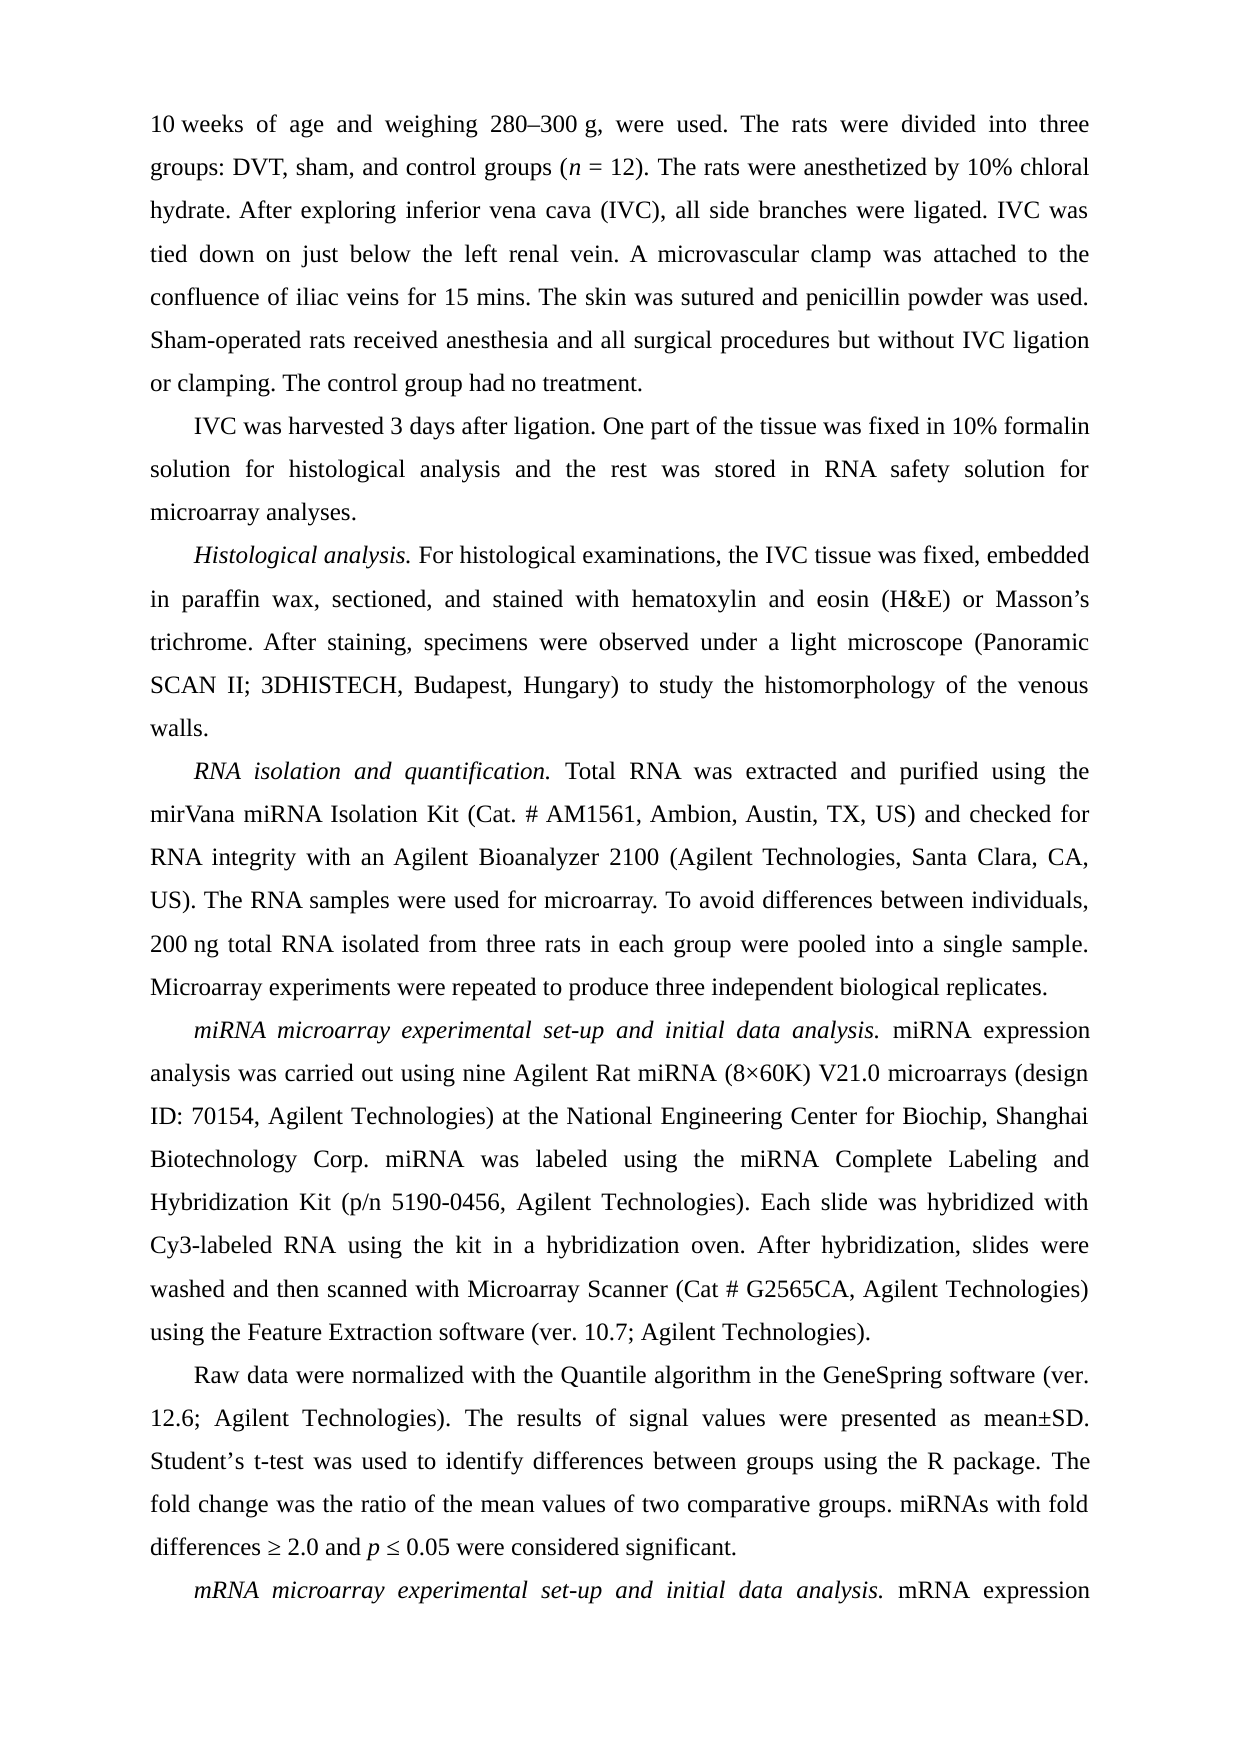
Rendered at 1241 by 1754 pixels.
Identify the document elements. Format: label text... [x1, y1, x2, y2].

text RNA isolation and quantification. Total RNA was extracted and purified using the mirVana miRNA Isolation Kit (Cat. # AM1561, Ambion, Austin, TX, US) and checked for RNA integrity with an Agilent Bioanalyzer 2100 (Agilent Technologies, Santa Clara, CA, US). The RNA samples were used for microarray. To avoid differences between individuals, 200 ng total RNA isolated from three rats in each group were pooled into a single sample. Microarray experiments were repeated to produce three independent biological replicates. [150, 756, 1090, 1001]
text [150, 1576, 1090, 1604]
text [150, 109, 1090, 397]
text miRNA microarray experimental set-up and initial data analysis. miRNA expression analysis was carried out using nine Agilent Rat miRNA (8×60K) V21.0 microarrays (design ID: 70154, Agilent Technologies) at the National Engineering Center for Biochip, Shanghai Biotechnology Corp. miRNA was labeled using the miRNA Complete Labeling and Hybridization Kit (p/n 5190-0456, Agilent Technologies). Each slide was hybridized with Cy3-labeled RNA using the kit in a hybridization oven. After hybridization, slides were washed and then scanned with Microarray Scanner (Cat # G2565CA, Agilent Technologies) using the Feature Extraction software (ver. 10.7; Agilent Technologies). [150, 1015, 1090, 1346]
text IVC was harvested 3 days after ligation. One part of the tissue was fixed in 10% formalin solution for histological analysis and the rest was stored in RNA safety solution for microarray analyses. [150, 411, 1090, 526]
text Raw data were normalized with the Quantile algorithm in the GeneSpring software (ver. 12.6; Agilent Technologies). The results of signal values were presented as mean±SD. Student’s t-test was used to identify differences between groups using the R package. The fold change was the ratio of the mean values of two comparative groups. miRNAs with fold differences ≥ 2.0 and p ≤ 0.05 were considered significant. [150, 1360, 1090, 1561]
text Histological analysis. For histological examinations, the IVC tissue was fixed, embedded in paraffin wax, sectioned, and stained with hematoxylin and eosin (H&E) or Masson’s trichrome. After staining, specimens were observed under a light microscope (Panoramic SCAN II; 3DHISTECH, Budapest, Hungary) to study the histomorphology of the venous walls. [150, 541, 1090, 742]
